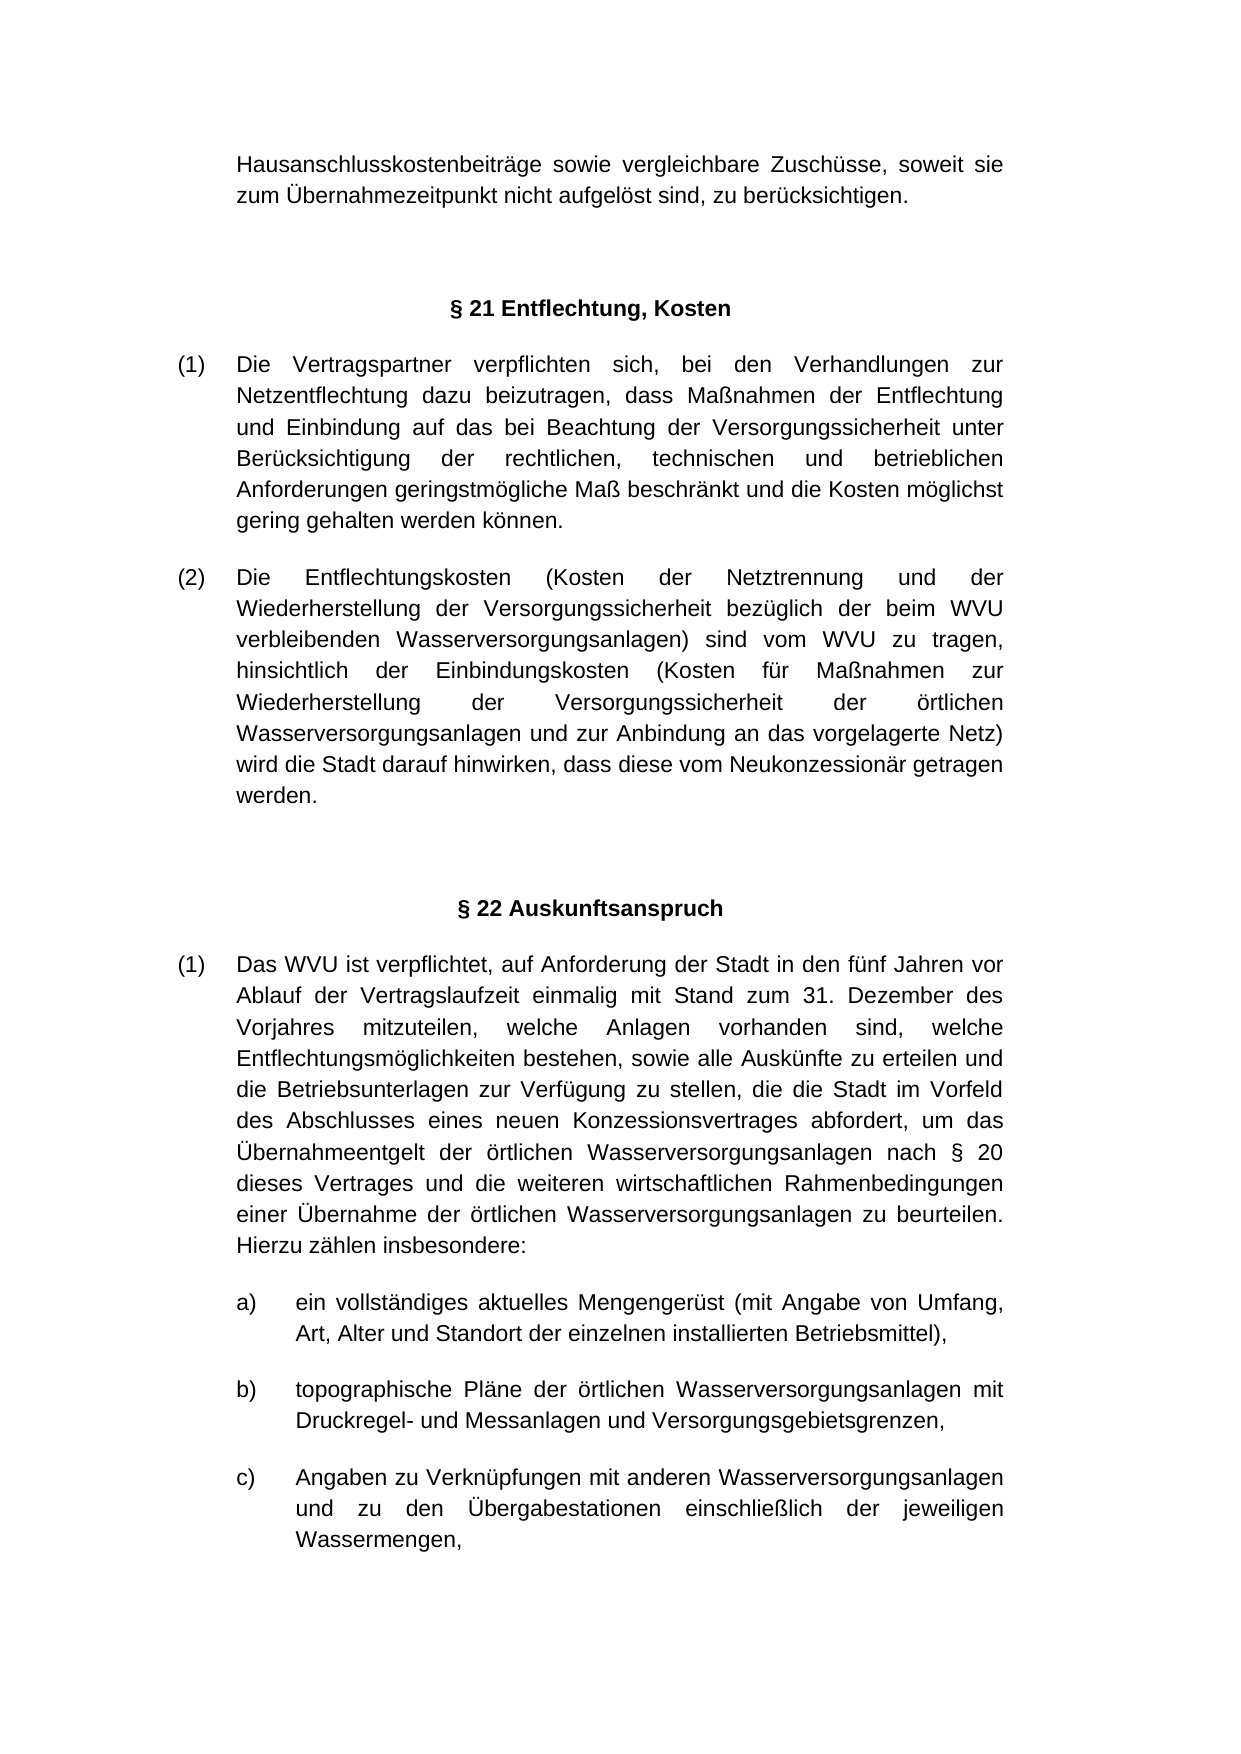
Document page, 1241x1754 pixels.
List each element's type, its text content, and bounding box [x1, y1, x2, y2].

subtitle (1) Die Vertragspartner verpflichten sich, bei den Verhandlungen zur Netzentflechtung dazu beizutragen, dass Maßnahmen der Entflechtung und Einbindung auf das bei Beachtung der Versorgungssicherheit unter Berücksichtigung der rechtlichen, technischen und betrieblichen Anforderungen geringstmögliche Maß beschränkt und die Kosten möglichst gering gehalten werden können. [177, 348, 1004, 535]
subtitle (1) Das WVU ist verpflichtet, auf Anforderung der Stadt in den fünf Jahren vor Ablauf der Vertragslaufzeit einmalig mit Stand zum 31. Dezember des Vorjahres mitzuteilen, welche Anlagen vorhanden sind, welche Entflechtungsmöglichkeiten bestehen, sowie alle Auskünfte zu erteilen und die Betriebsunterlagen zur Verfügung zu stellen, die die Stadt im Vorfeld des Abschlusses eines neuen Konzessionsvertrages abfordert, um das Übernahmeentgelt der örtlichen Wasserversorgungsanlagen nach § 20 dieses Vertrages und die weiteren wirtschaftlichen Rahmenbedingungen einer Übernahme der örtlichen Wasserversorgungsanlagen zu beurteilen. Hierzu zählen insbesondere: [177, 948, 1004, 1260]
subtitle § 22 Auskunftsanspruch [177, 891, 1004, 923]
subtitle a) ein vollständiges aktuelles Mengengerüst (mit Angabe von Umfang, Art, Alter und Standort der einzelnen installierten Betriebsmittel), [236, 1285, 1004, 1348]
subtitle § 21 Entflechtung, Kosten [177, 291, 1004, 323]
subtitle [177, 148, 1004, 210]
subtitle c) Angaben zu Verknüpfungen mit anderen Wasserversorgungsanlagen und zu den Übergabestationen einschließlich der jeweiligen Wassermengen, [236, 1460, 1004, 1554]
subtitle b) topographische Pläne der örtlichen Wasserversorgungsanlagen mit Druckregel- und Messanlagen und Versorgungsgebietsgrenzen, [236, 1373, 1004, 1435]
subtitle (2) Die Entflechtungskosten (Kosten der Netztrennung und der Wiederherstellung der Versorgungssicherheit bezüglich der beim WVU verbleibenden Wasserversorgungsanlagen) sind vom WVU zu tragen, hinsichtlich der Einbindungskosten (Kosten für Maßnahmen zur Wiederherstellung der Versorgungssicherheit der örtlichen Wasserversorgungsanlagen und zur Anbindung an das vorgelagerte Netz) wird die Stadt darauf hinwirken, dass diese vom Neukonzessionär getragen werden. [177, 560, 1004, 810]
